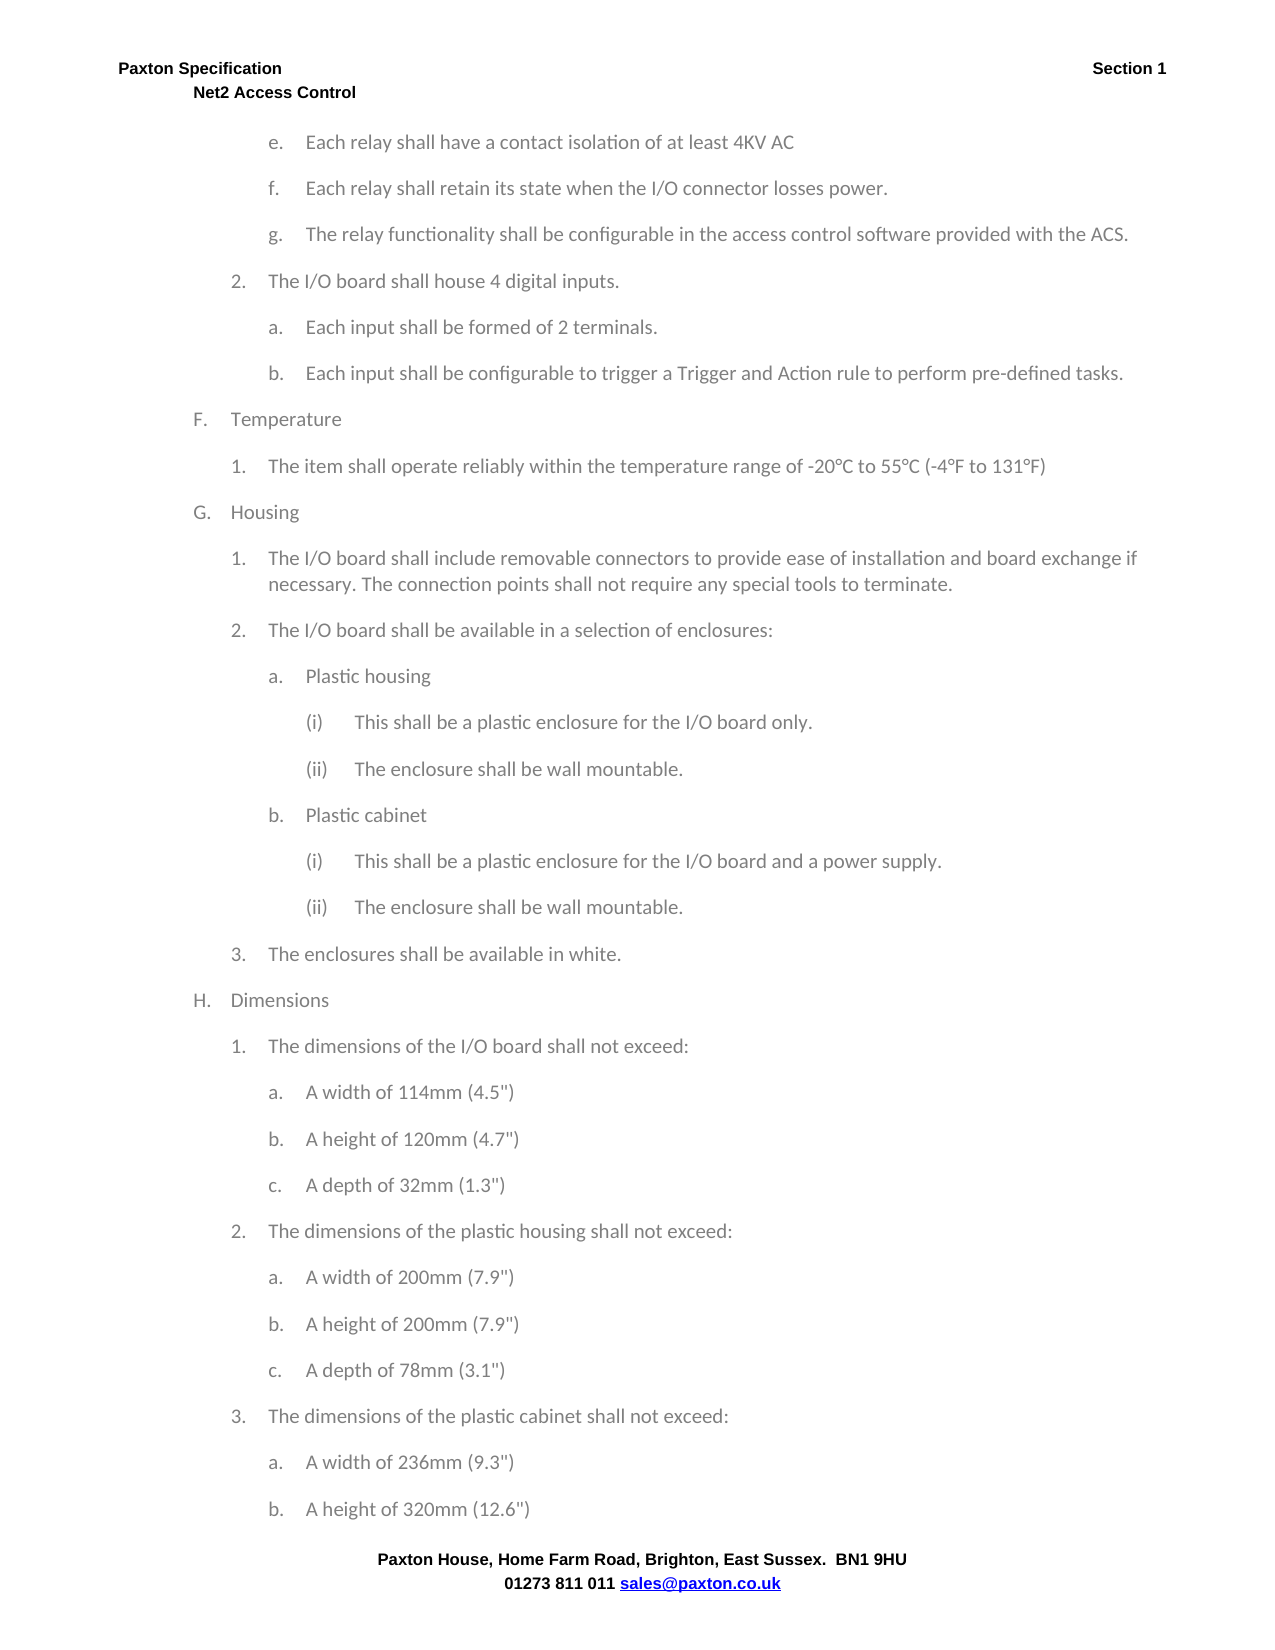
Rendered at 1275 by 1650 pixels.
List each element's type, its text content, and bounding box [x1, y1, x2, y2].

subtitle Housing [193, 499, 1167, 524]
subtitle The dimensions of the plastic cabinet shall not exceed: [231, 1403, 1167, 1429]
subtitle Plastic housing [268, 663, 1167, 689]
subtitle This shall be a plastic enclosure for the I/O board only. [306, 709, 1167, 735]
subtitle Dimensions [193, 987, 1167, 1012]
subtitle The enclosures shall be available in white. [231, 941, 1167, 966]
subtitle A width of 236mm (9.3") [268, 1449, 1167, 1475]
subtitle Each input shall be configurable to trigger a Trigger and Action rule to perform pre-defined tasks. [268, 360, 1167, 386]
subtitle A depth of 32mm (1.3") [268, 1172, 1167, 1197]
subtitle A height of 200mm (7.9") [268, 1311, 1167, 1336]
subtitle The enclosure shall be wall mountable. [306, 894, 1167, 920]
subtitle Each relay shall retain its state when the I/O connector losses power. [268, 175, 1167, 201]
subtitle Plastic cabinet [268, 802, 1167, 827]
subtitle The item shall operate reliably within the temperature range of -20°C to 55°C (-4°F to 131°F) [231, 453, 1167, 478]
subtitle The I/O board shall include removable connectors to provide ease of installation and board exchange if necessary. The connection points shall not require any special tools to terminate. [231, 545, 1167, 596]
subtitle The I/O board shall house 4 digital inputs. [231, 268, 1167, 293]
subtitle A width of 200mm (7.9") [268, 1264, 1167, 1290]
subtitle The I/O board shall be available in a selection of enclosures: [231, 617, 1167, 642]
subtitle A width of 114mm (4.5") [268, 1079, 1167, 1105]
subtitle Temperature [193, 407, 1167, 432]
subtitle Each relay shall have a contact isolation of at least 4KV AC [268, 129, 1167, 154]
subtitle This shall be a plastic enclosure for the I/O board and a power supply. [306, 848, 1167, 874]
subtitle The dimensions of the I/O board shall not exceed: [231, 1033, 1167, 1059]
subtitle A height of 120mm (4.7") [268, 1126, 1167, 1151]
subtitle The relay functionality shall be configurable in the access control software provided with the ACS. [268, 222, 1167, 247]
subtitle Each input shall be formed of 2 terminals. [268, 314, 1167, 339]
subtitle The dimensions of the plastic housing shall not exceed: [231, 1218, 1167, 1244]
subtitle The enclosure shall be wall mountable. [306, 756, 1167, 781]
subtitle A depth of 78mm (3.1") [268, 1357, 1167, 1382]
subtitle A height of 320mm (12.6") [268, 1496, 1167, 1521]
